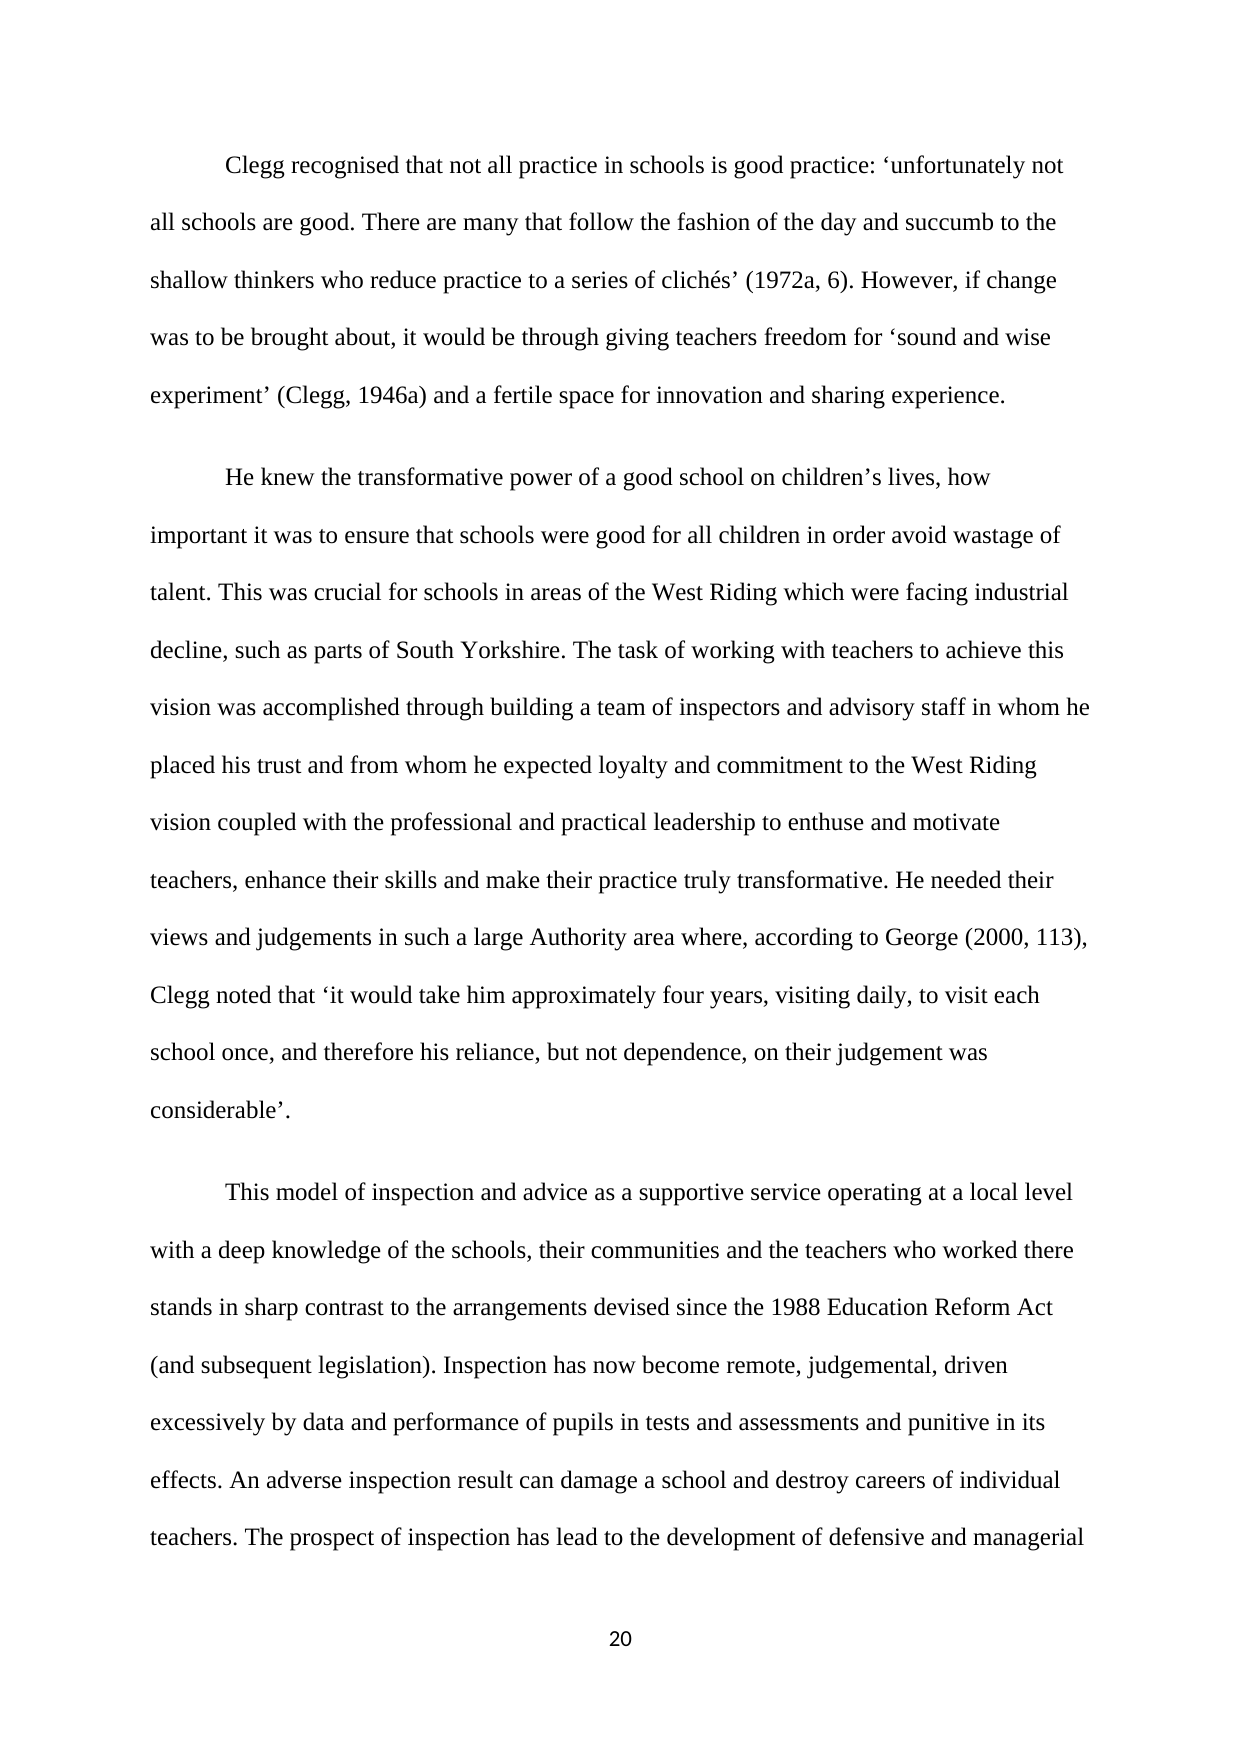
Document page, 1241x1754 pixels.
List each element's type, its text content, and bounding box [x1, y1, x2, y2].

text He knew the transformative power of a good school on children’s lives, how important it was to ensure that schools were good for all children in order avoid wastage of talent. This was crucial for schools in areas of the West Riding which were facing industrial decline, such as parts of South Yorkshire. The task of working with teachers to achieve this vision was accomplished through building a team of inspectors and advisory staff in whom he placed his trust and from whom he expected loyalty and commitment to the West Riding vision coupled with the professional and practical leadership to enthuse and motivate teachers, enhance their skills and make their practice truly transformative. He needed their views and judgements in such a large Authority area where, according to George (2000, 113), Clegg noted that ‘it would take him approximately four years, visiting daily, to visit each school once, and therefore his reliance, but not dependence, on their judgement was considerable’. [150, 462, 1090, 1124]
text Clegg recognised that not all practice in schools is good practice: ‘unfortunately not all schools are good. There are many that follow the fashion of the day and succumb to the shallow thinkers who reduce practice to a series of clichés’ (1972a, 6). However, if change was to be brought about, it would be through giving teachers freedom for ‘sound and wise experiment’ (Clegg, 1946a) and a fertile space for innovation and sharing experience. [150, 150, 1090, 409]
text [150, 1177, 1090, 1551]
